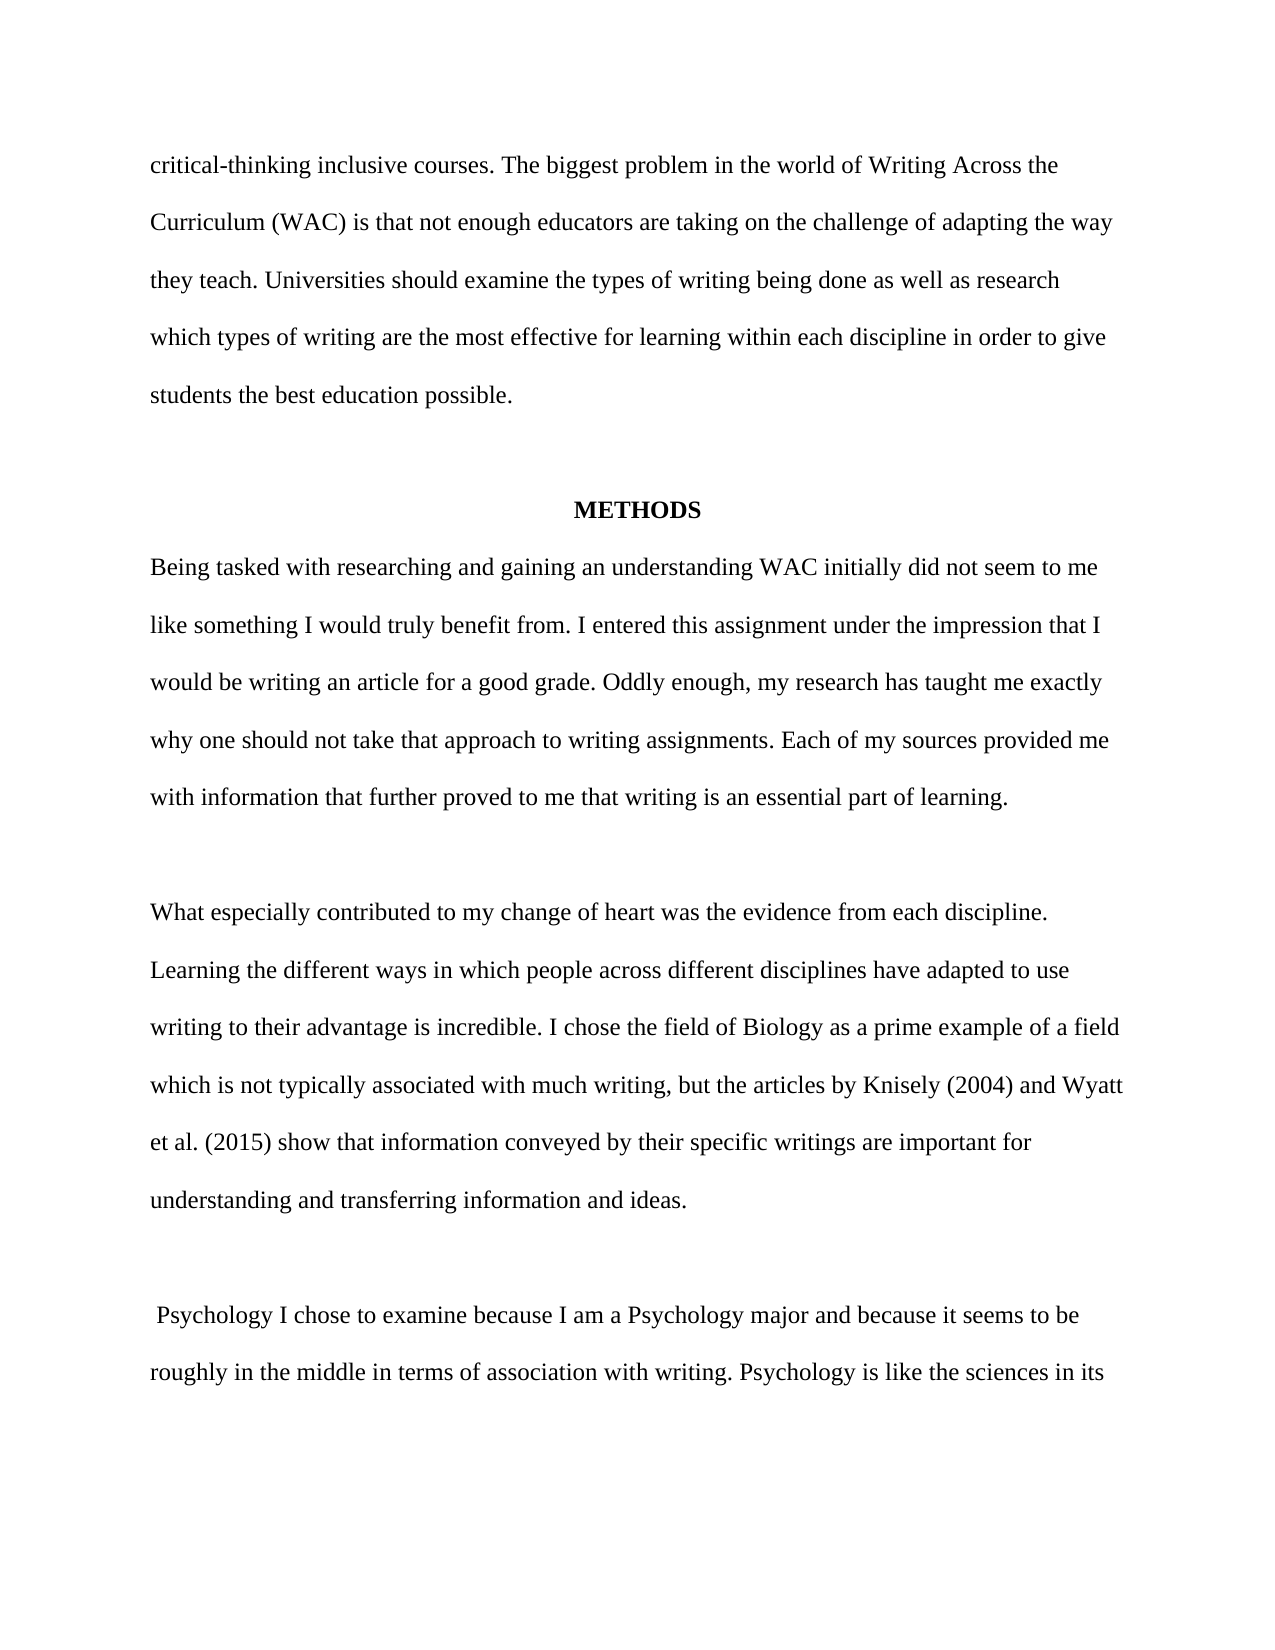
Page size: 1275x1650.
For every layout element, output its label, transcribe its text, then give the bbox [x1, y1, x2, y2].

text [150, 1300, 1125, 1386]
text METHODS [150, 495, 1125, 524]
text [150, 150, 1125, 409]
text What especially contributed to my change of heart was the evidence from each discipline. Learning the different ways in which people across different disciplines have adapted to use writing to their advantage is incredible. I chose the field of Biology as a prime example of a field which is not typically associated with much writing, but the articles by Knisely (2004) and Wyatt et al. (2015) show that information conveyed by their specific writings are important for understanding and transferring information and ideas. [150, 897, 1125, 1214]
text Being tasked with researching and gaining an understanding WAC initially did not seem to me like something I would truly benefit from. I entered this assignment under the impression that I would be writing an article for a good grade. Oddly enough, my research has taught me exactly why one should not take that approach to writing assignments. Each of my sources provided me with information that further proved to me that writing is an essential part of learning. [150, 552, 1125, 811]
